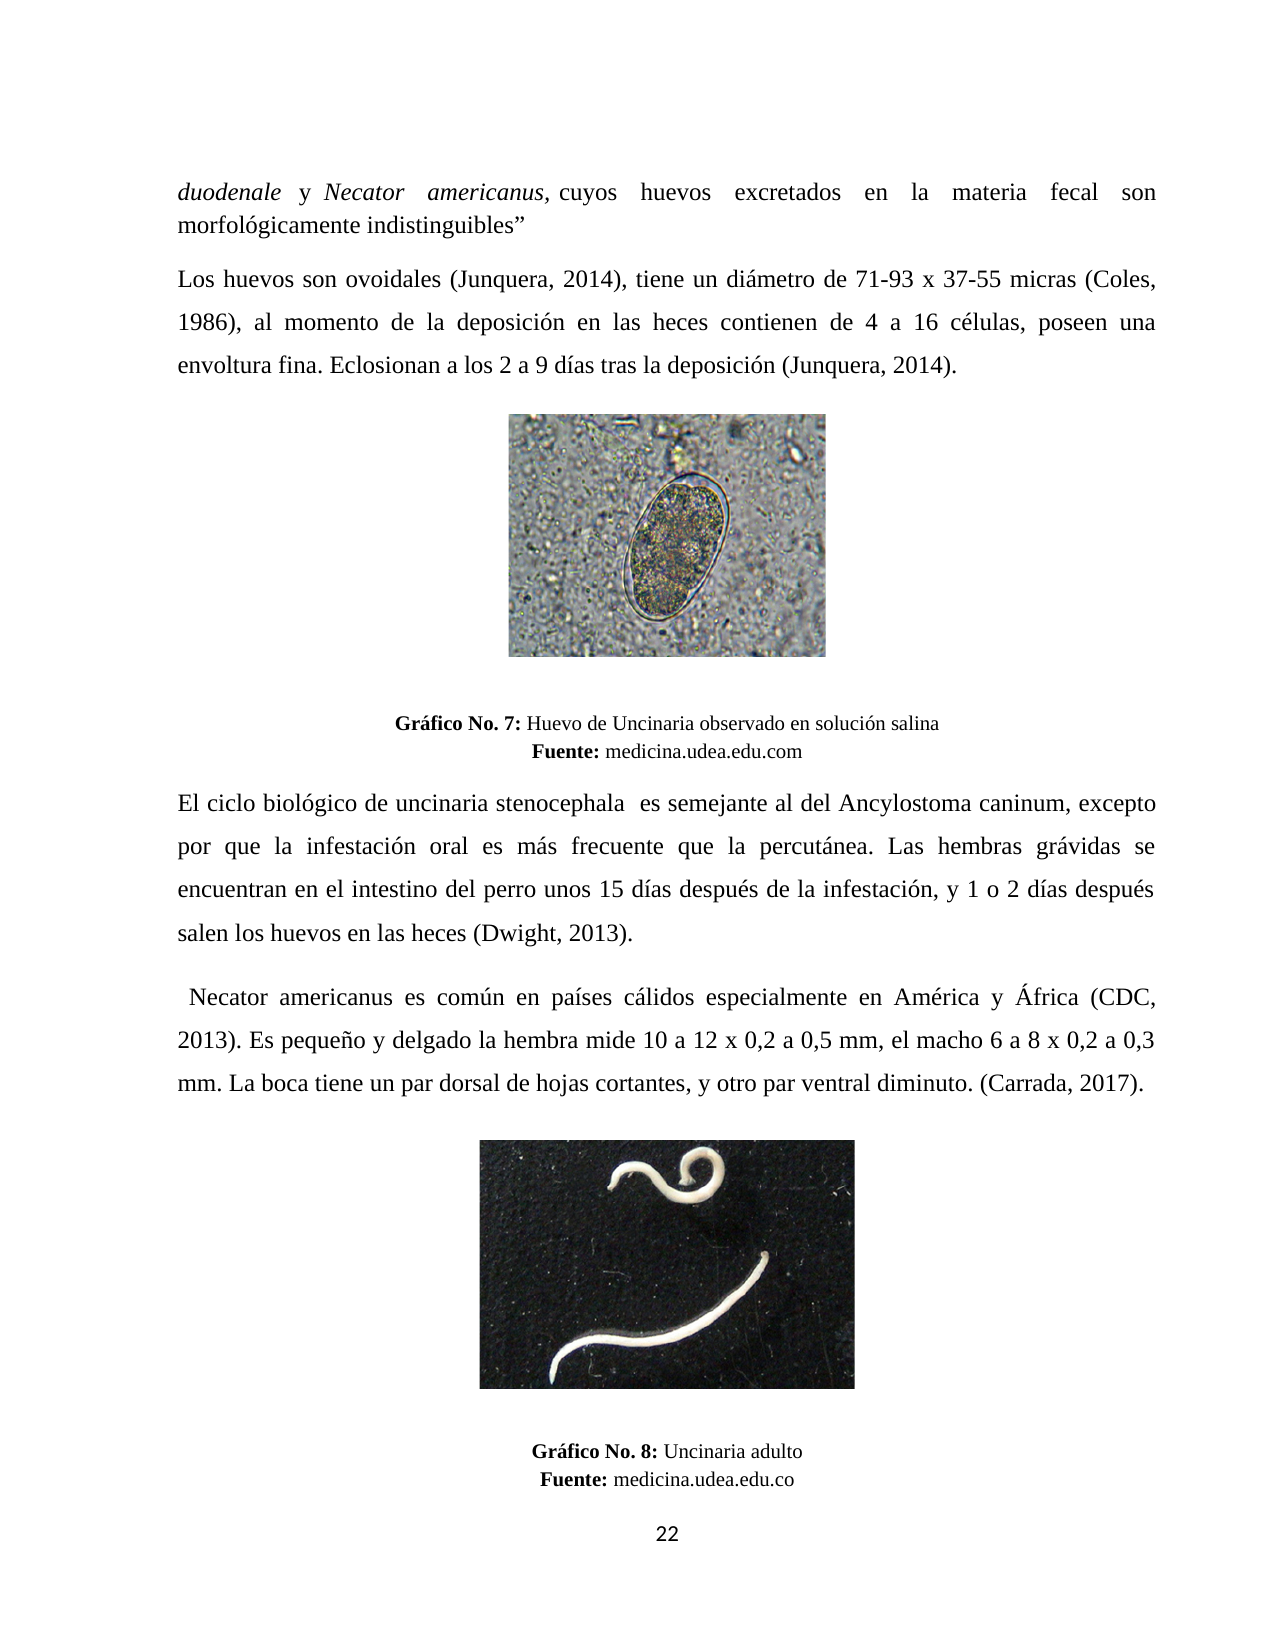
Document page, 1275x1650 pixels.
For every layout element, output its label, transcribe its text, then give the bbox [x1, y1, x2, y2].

text Los huevos son ovoidales (Junquera, 2014), tiene un diámetro de 71-93 x 37-55 micras (Coles, 1986), al momento de la deposición en las heces contienen de 4 a 16 células, poseen una envoltura fina. Eclosionan a los 2 a 9 días tras la deposición (Junquera, 2014). [177, 264, 1157, 379]
subtitle Gráfico No. 8: Uncinaria adulto [177, 1438, 1157, 1463]
subtitle Gráfico No. 7: Huevo de Uncinaria observado en solución salina [177, 711, 1157, 735]
picture [508, 414, 826, 657]
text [177, 177, 1157, 239]
text Fuente: medicina.udea.edu.co [177, 1466, 1157, 1491]
picture [479, 1140, 855, 1389]
text El ciclo biológico de uncinaria stenocephala es semejante al del Ancylostoma caninum, excepto por que la infestación oral es más frecuente que la percutánea. Las hembras grávidas se encuentran en el intestino del perro unos 15 días después de la infestación, y 1 o 2 días después salen los huevos en las heces (Dwight, 2013). [177, 788, 1157, 946]
text Necator americanus es común en países cálidos especialmente en América y África (CDC, 2013). Es pequeño y delgado la hembra mide 10 a 12 x 0,2 a 0,5 mm, el macho 6 a 8 x 0,2 a 0,3 mm. La boca tiene un par dorsal de hojas cortantes, y otro par ventral diminuto. (Carrada, 2017). [177, 982, 1157, 1097]
text Fuente: medicina.udea.edu.com [177, 738, 1157, 763]
